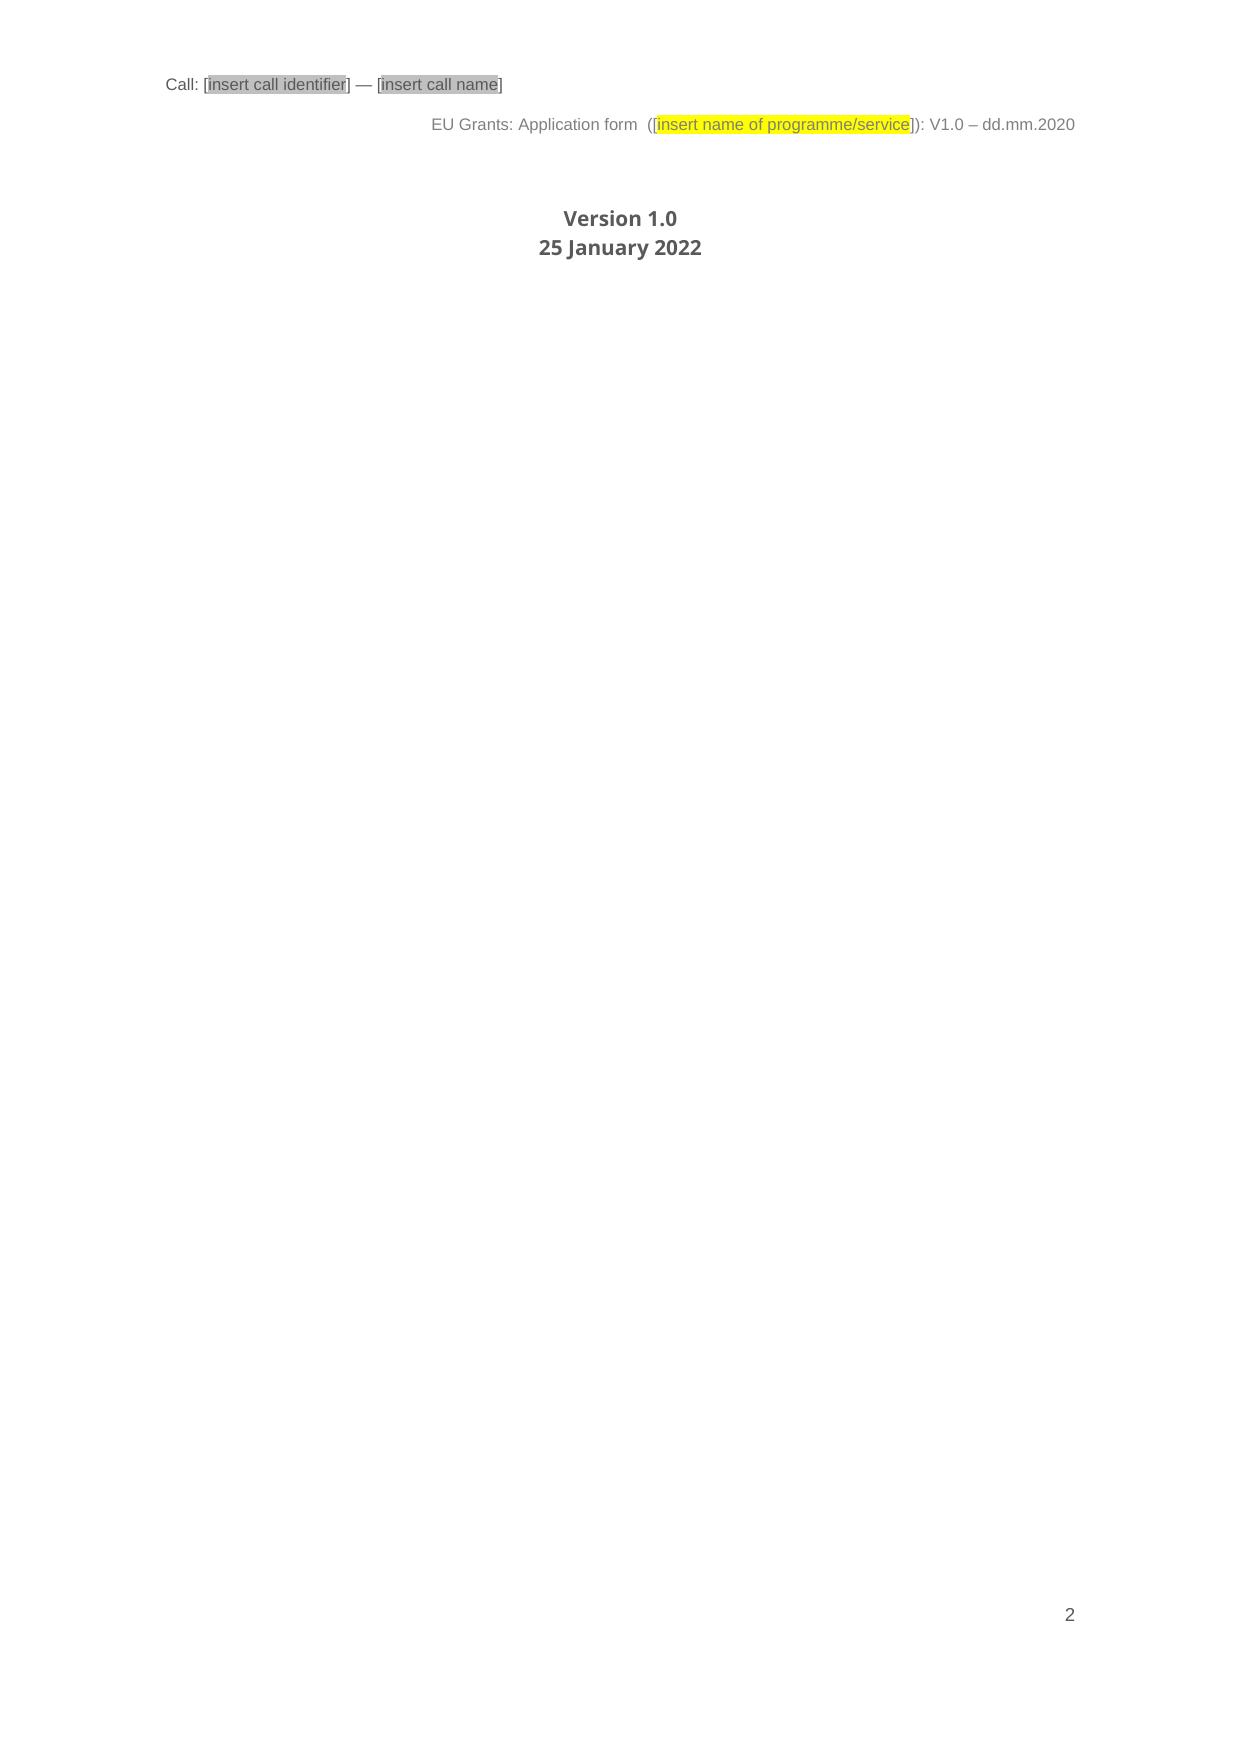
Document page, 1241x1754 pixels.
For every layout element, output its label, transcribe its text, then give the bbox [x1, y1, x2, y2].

text 25 January 2022 [165, 233, 1075, 261]
text Version 1.0 [165, 204, 1075, 233]
